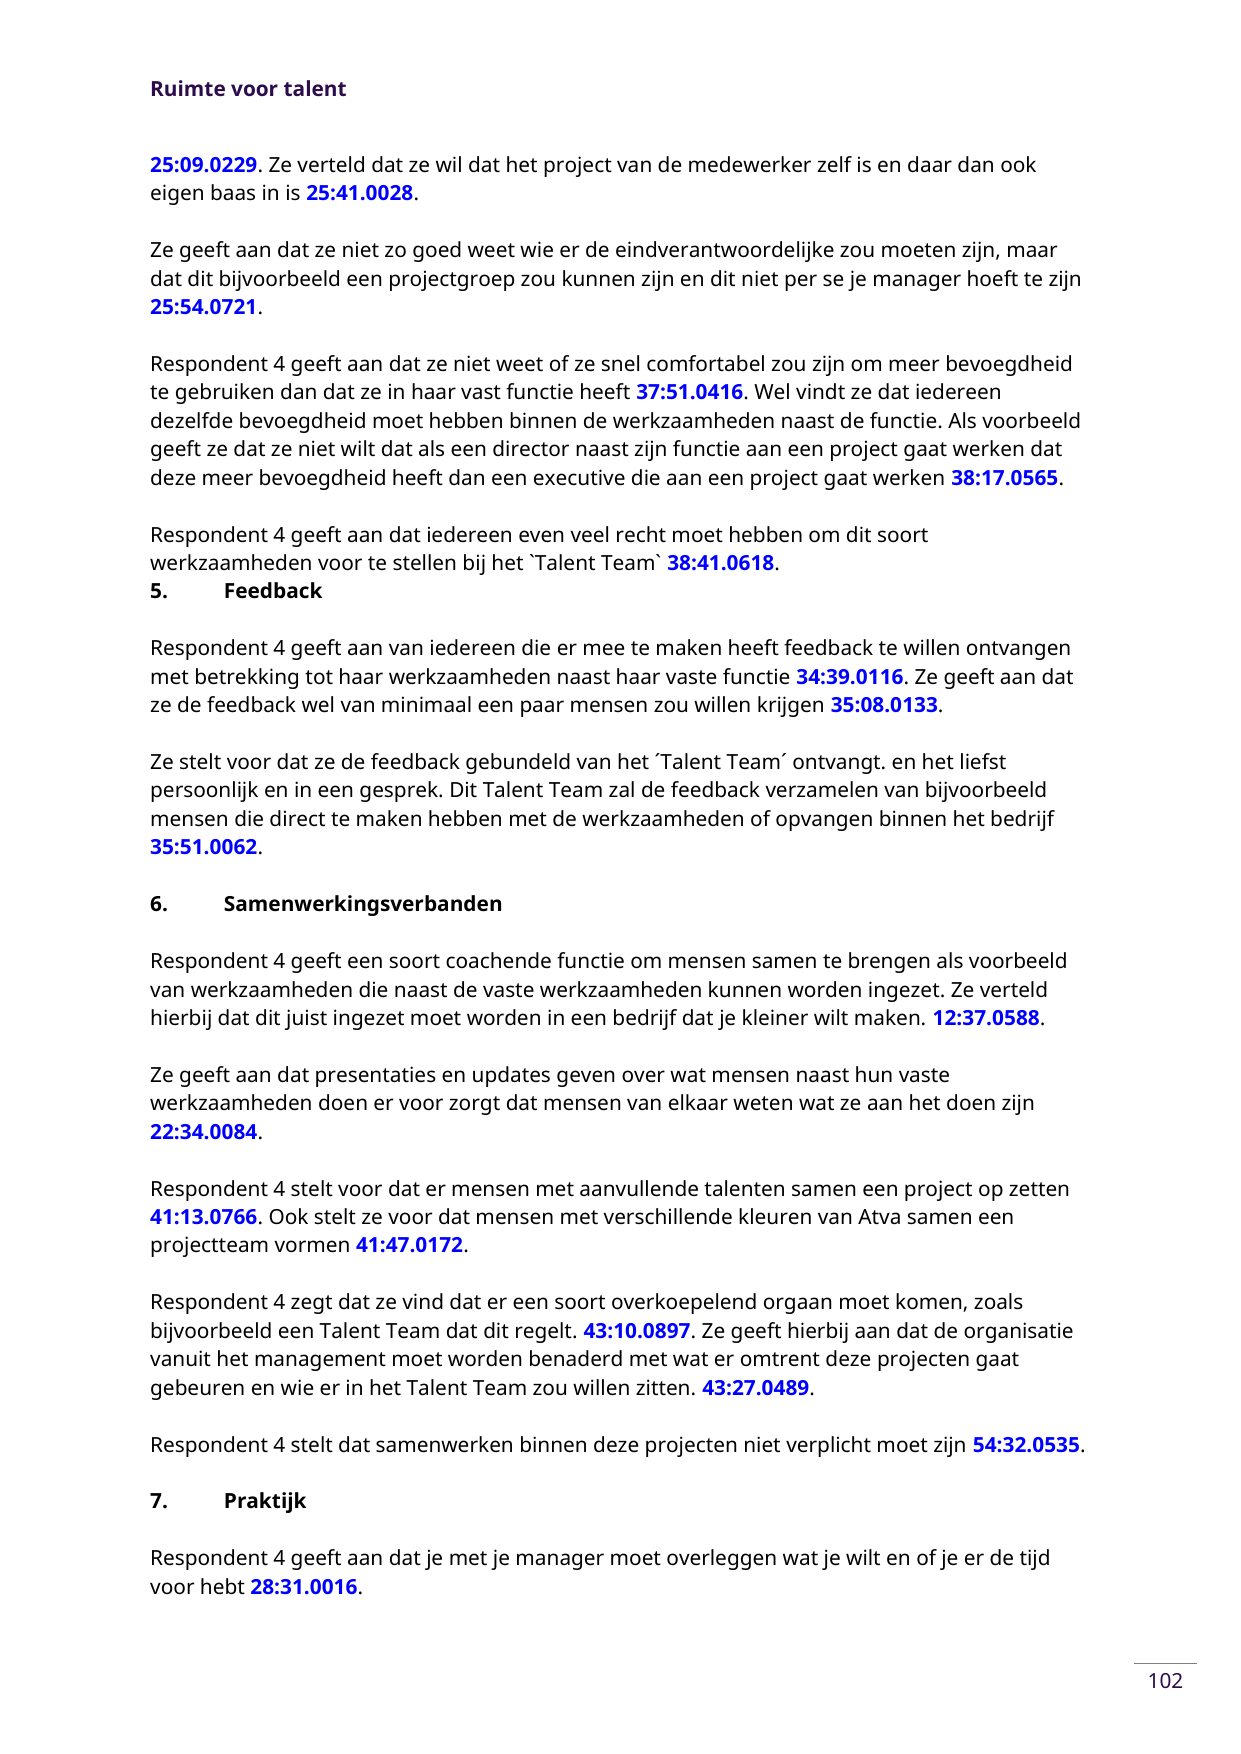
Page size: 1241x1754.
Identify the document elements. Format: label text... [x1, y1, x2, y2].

text Respondent 4 geeft aan dat iedereen even veel recht moet hebben om dit soort werkzaamheden voor te stellen bij het `Talent Team` 38:41.0618. [150, 520, 1090, 577]
text Respondent 4 geeft een soort coachende functie om mensen samen te brengen als voorbeeld van werkzaamheden die naast de vaste werkzaamheden kunnen worden ingezet. Ze verteld hierbij dat dit juist ingezet moet worden in een bedrijf dat je kleiner wilt maken. 12:37.0588. [150, 946, 1090, 1032]
text Ze stelt voor dat ze de feedback gebundeld van het ´Talent Team´ ontvangt. en het liefst persoonlijk en in een gesprek. Dit Talent Team zal de feedback verzamelen van bijvoorbeeld mensen die direct te maken hebben met de werkzaamheden of opvangen binnen het bedrijf 35:51.0062. [150, 747, 1090, 861]
text Respondent 4 geeft aan van iedereen die er mee te maken heeft feedback te willen ontvangen met betrekking tot haar werkzaamheden naast haar vaste functie 34:39.0116. Ze geeft aan dat ze de feedback wel van minimaal een paar mensen zou willen krijgen 35:08.0133. [150, 633, 1090, 719]
text 5. Feedback [150, 577, 1090, 605]
text 6. Samenwerkingsverbanden [150, 889, 1090, 918]
text Ze geeft aan dat presentaties en updates geven over wat mensen naast hun vaste werkzaamheden doen er voor zorgt dat mensen van elkaar weten wat ze aan het doen zijn 22:34.0084. [150, 1060, 1090, 1145]
text Ze geeft aan dat ze niet zo goed weet wie er de eindverantwoordelijke zou moeten zijn, maar dat dit bijvoorbeeld een projectgroep zou kunnen zijn en dit niet per se je manager hoeft te zijn 25:54.0721. [150, 235, 1090, 321]
text 7. Praktijk [150, 1487, 1090, 1515]
text Respondent 4 geeft aan dat ze niet weet of ze snel comfortabel zou zijn om meer bevoegdheid te gebruiken dan dat ze in haar vast functie heeft 37:51.0416. Wel vindt ze dat iedereen dezelfde bevoegdheid moet hebben binnen de werkzaamheden naast de functie. Als voorbeeld geeft ze dat ze niet wilt dat als een director naast zijn functie aan een project gaat werken dat deze meer bevoegdheid heeft dan een executive die aan een project gaat werken 38:17.0565. [150, 349, 1090, 491]
text Respondent 4 stelt voor dat er mensen met aanvullende talenten samen een project op zetten 41:13.0766. Ook stelt ze voor dat mensen met verschillende kleuren van Atva samen een projectteam vormen 41:47.0172. [150, 1174, 1090, 1259]
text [150, 150, 1090, 207]
text Respondent 4 geeft aan dat je met je manager moet overleggen wat je wilt en of je er de tijd voor hebt 28:31.0016. [150, 1543, 1090, 1600]
text Respondent 4 zegt dat ze vind dat er een soort overkoepelend orgaan moet komen, zoals bijvoorbeeld een Talent Team dat dit regelt. 43:10.0897. Ze geeft hierbij aan dat de organisatie vanuit het management moet worden benaderd met wat er omtrent deze projecten gaat gebeuren en wie er in het Talent Team zou willen zitten. 43:27.0489. [150, 1287, 1090, 1401]
text Respondent 4 stelt dat samenwerken binnen deze projecten niet verplicht moet zijn 54:32.0535. [150, 1430, 1090, 1458]
